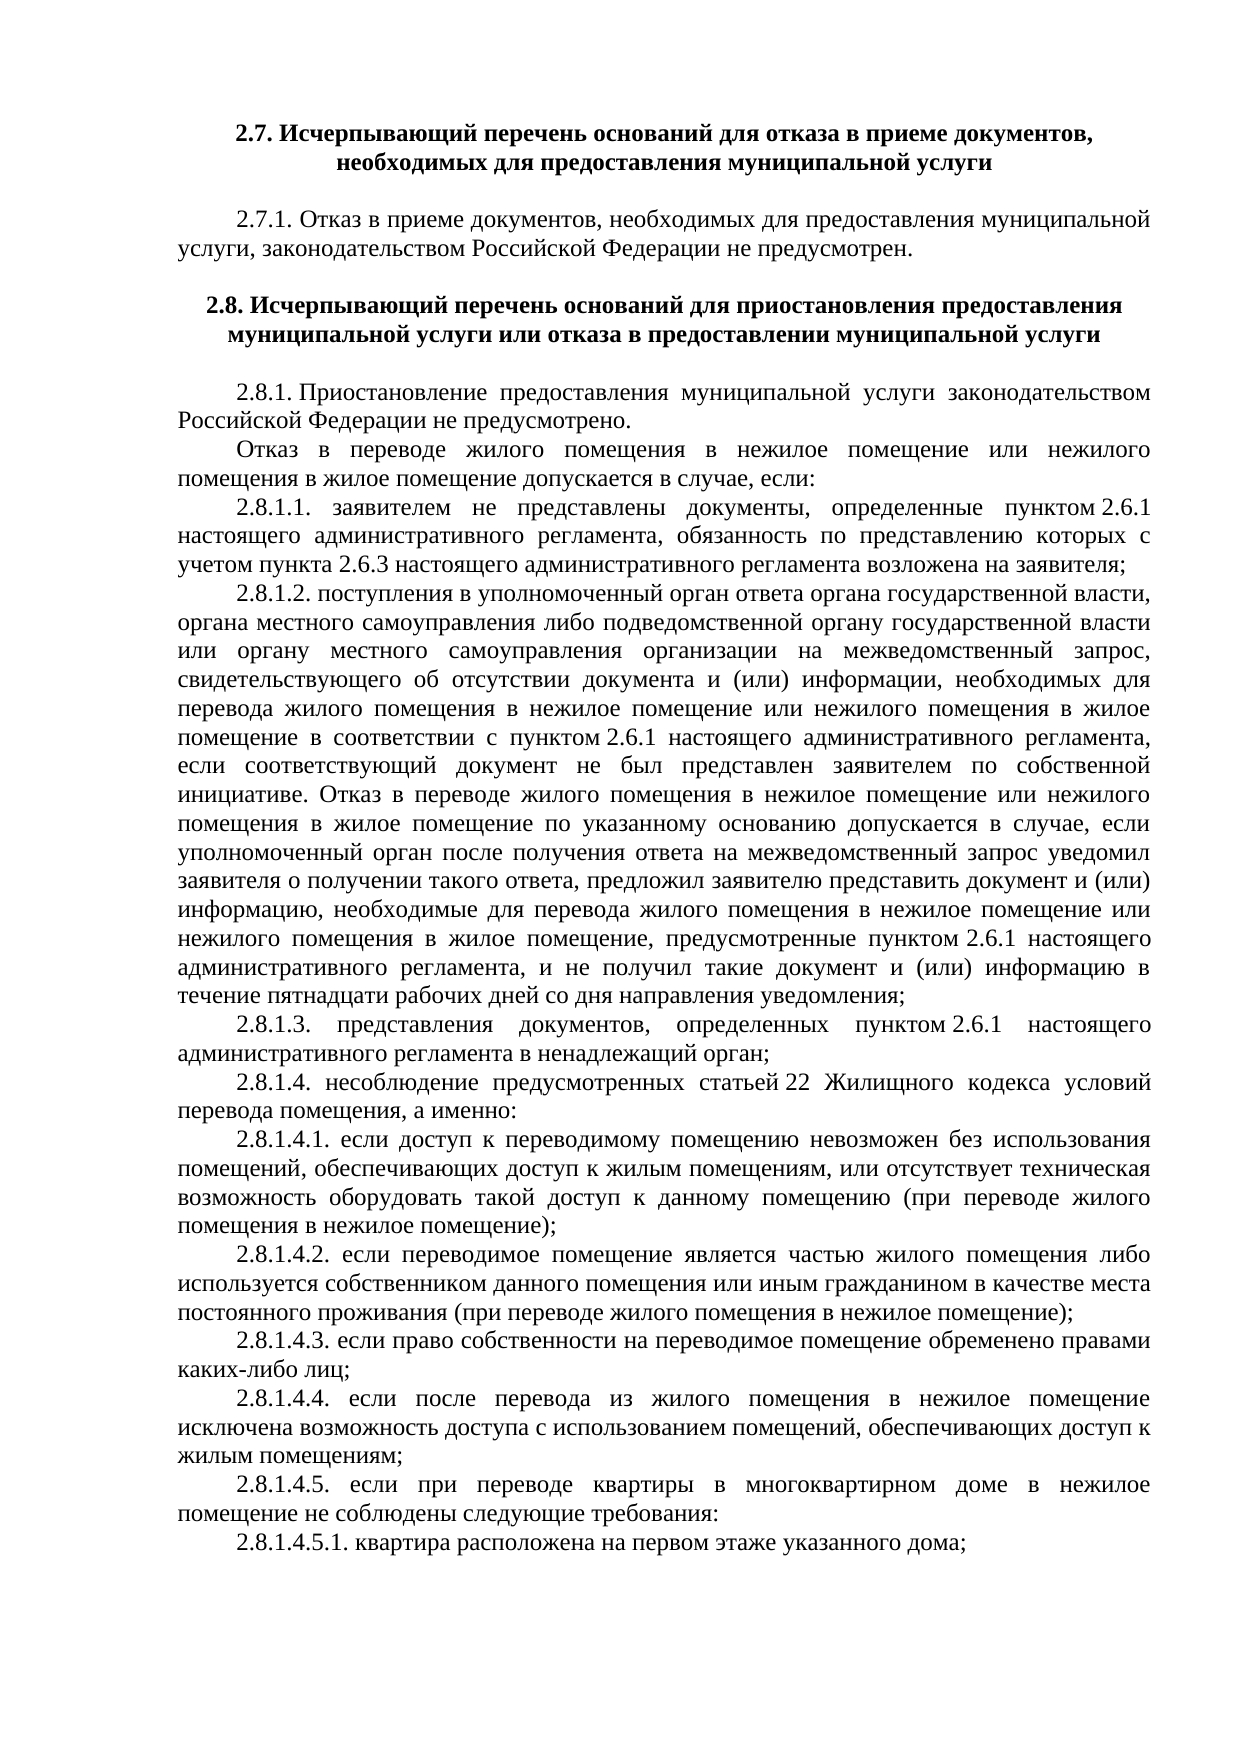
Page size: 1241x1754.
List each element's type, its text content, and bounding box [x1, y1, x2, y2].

text 2.8.1.4.3. если право собственности на переводимое помещение обременено правами каких-либо лиц; [177, 1326, 1151, 1383]
text 2.8.1.4.4. если после перевода из жилого помещения в нежилое помещение исключена возможность доступа с использованием помещений, обеспечивающих доступ к жилым помещениям; [177, 1383, 1151, 1469]
text 2.8.1.4. несоблюдение предусмотренных статьей 22 Жилищного кодекса условий перевода помещения, а именно: [177, 1067, 1151, 1124]
text 2.8.1.4.2. если переводимое помещение является частью жилого помещения либо используется собственником данного помещения или иным гражданином в качестве места постоянного проживания (при переводе жилого помещения в нежилое помещение); [177, 1239, 1151, 1326]
text 2.8.1.3. представления документов, определенных пунктом 2.6.1 настоящего административного регламента в ненадлежащий орган; [177, 1009, 1151, 1067]
text 2.8.1. Приостановление предоставления муниципальной услуги законодательством Российской Федерации не предусмотрено. [177, 377, 1151, 434]
text 2.8. Исчерпывающий перечень оснований для приостановления предоставления муниципальной услуги или отказа в предоставлении муниципальной услуги [177, 291, 1151, 348]
text 2.8.1.4.5. если при переводе квартиры в многоквартирном доме в нежилое помещение не соблюдены следующие требования: [177, 1469, 1151, 1527]
text 2.8.1.4.1. если доступ к переводимому помещению невозможен без использования помещений, обеспечивающих доступ к жилым помещениям, или отсутствует техническая возможность оборудовать такой доступ к данному помещению (при переводе жилого помещения в нежилое помещение); [177, 1124, 1151, 1239]
text 2.8.1.2. поступления в уполномоченный орган ответа органа государственной власти, органа местного самоуправления либо подведомственной органу государственной власти или органу местного самоуправления организации на межведомственный запрос, свидетельствующего об отсутствии документа и (или) информации, необходимых для перевода жилого помещения в нежилое помещение или нежилого помещения в жилое помещение в соответствии с пунктом 2.6.1 настоящего административного регламента, если соответствующий документ не был представлен заявителем по собственной инициативе. Отказ в переводе жилого помещения в нежилое помещение или нежилого помещения в жилое помещение по указанному основанию допускается в случае, если уполномоченный орган после получения ответа на межведомственный запрос уведомил заявителя о получении такого ответа, предложил заявителю представить документ и (или) информацию, необходимые для перевода жилого помещения в нежилое помещение или нежилого помещения в жилое помещение, предусмотренные пунктом 2.6.1 настоящего административного регламента, и не получил такие документ и (или) информацию в течение пятнадцати рабочих дней со дня направления уведомления; [177, 578, 1151, 1009]
text 2.7. Исчерпывающий перечень оснований для отказа в приеме документов, необходимых для предоставления муниципальной услуги [177, 118, 1151, 176]
text 2.8.1.1. заявителем не представлены документы, определенные пунктом 2.6.1 настоящего административного регламента, обязанность по представлению которых с учетом пункта 2.6.3 настоящего административного регламента возложена на заявителя; [177, 492, 1151, 578]
text 2.8.1.4.5.1. квартира расположена на первом этаже указанного дома; [177, 1527, 1151, 1556]
text 2.7.1. Отказ в приеме документов, необходимых для предоставления муниципальной услуги, законодательством Российской Федерации не предусмотрен. [177, 204, 1151, 262]
text Отказ в переводе жилого помещения в нежилое помещение или нежилого помещения в жилое помещение допускается в случае, если: [177, 434, 1151, 492]
